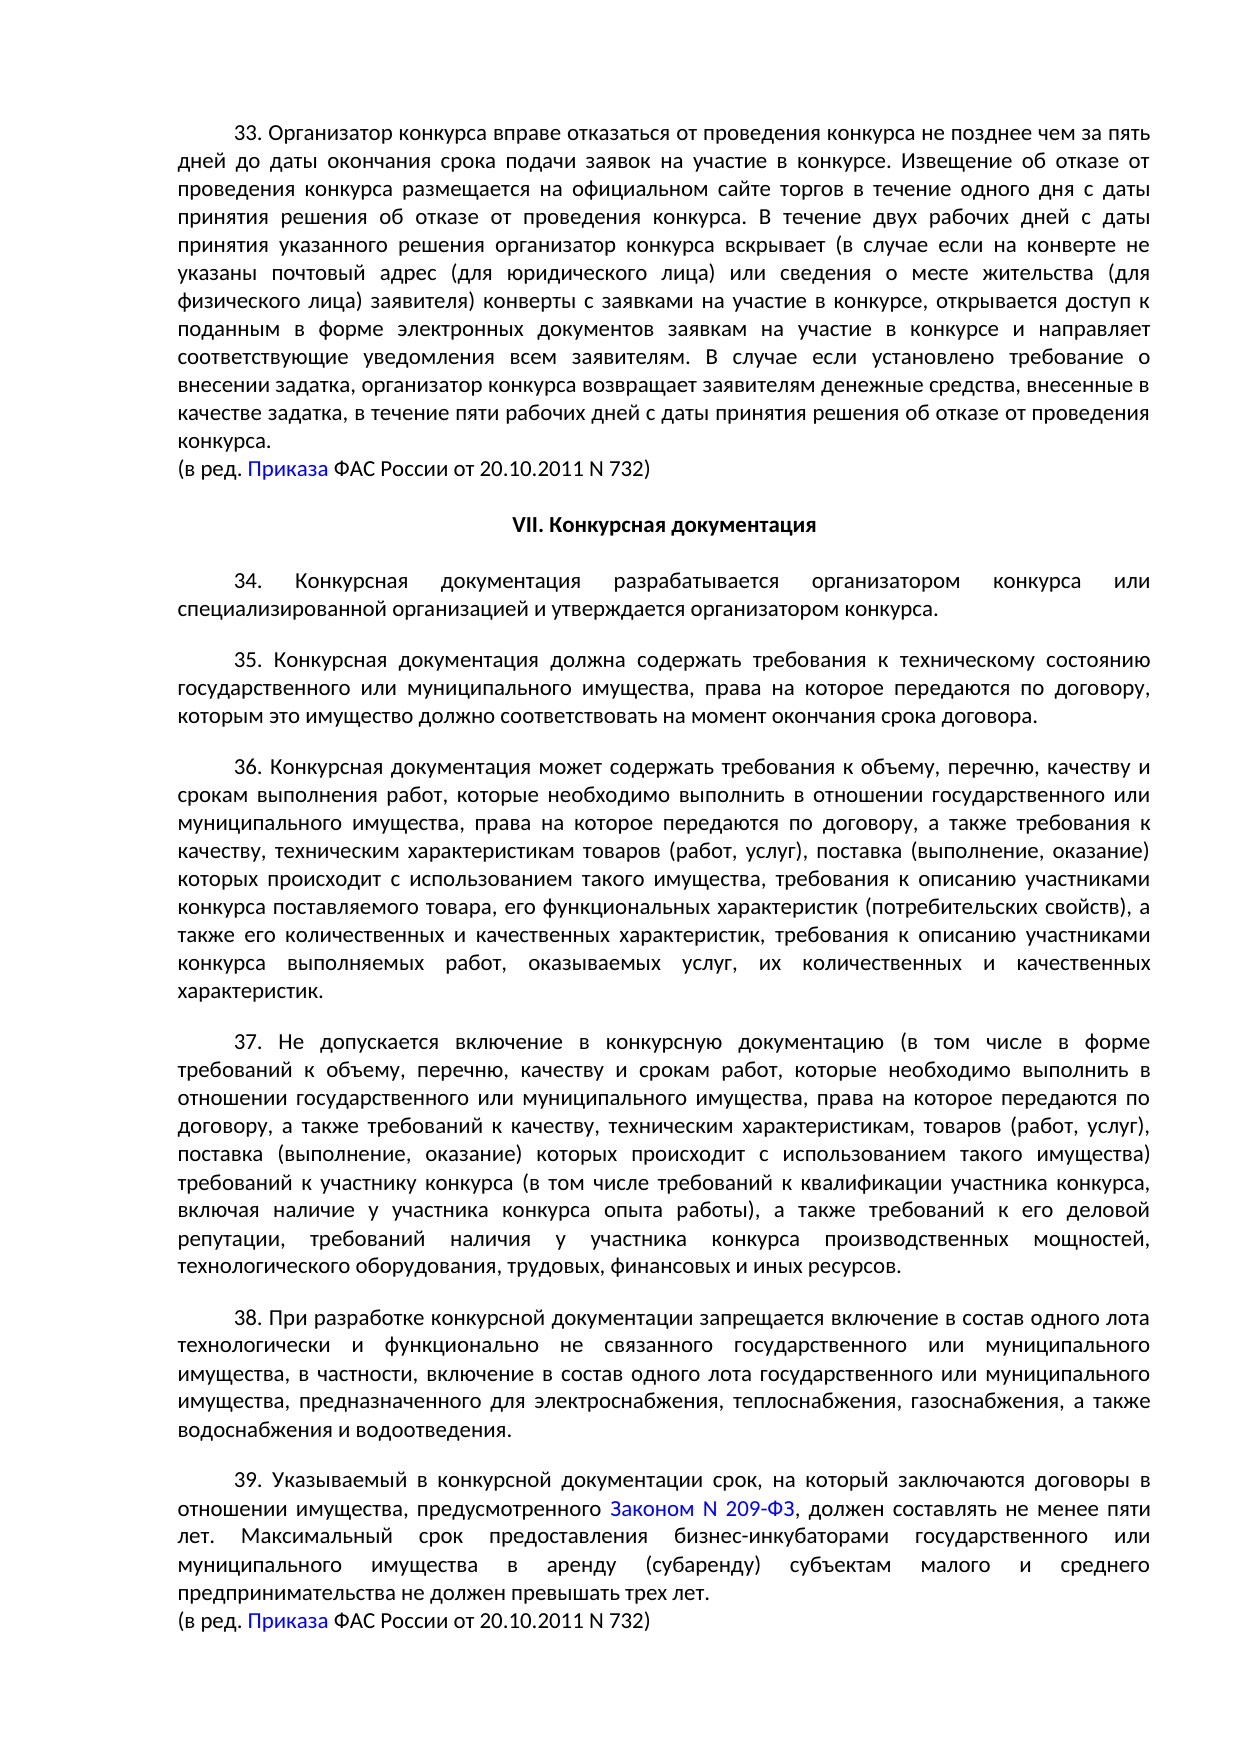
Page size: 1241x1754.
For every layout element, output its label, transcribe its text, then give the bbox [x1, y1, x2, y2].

text (в ред. Приказа ФАС России от 20.10.2011 N 732) [177, 1606, 1152, 1634]
title VII. Конкурсная документация [177, 510, 1152, 538]
text 35. Конкурсная документация должна содержать требования к техническому состоянию государственного или муниципального имущества, права на которое передаются по договору, которым это имущество должно соответствовать на момент окончания срока договора. [177, 645, 1152, 729]
text 36. Конкурсная документация может содержать требования к объему, перечню, качеству и срокам выполнения работ, которые необходимо выполнить в отношении государственного или муниципального имущества, права на которое передаются по договору, а также требования к качеству, техническим характеристикам товаров (работ, услуг), поставка (выполнение, оказание) которых происходит с использованием такого имущества, требования к описанию участниками конкурса поставляемого товара, его функциональных характеристик (потребительских свойств), а также его количественных и качественных характеристик, требования к описанию участниками конкурса выполняемых работ, оказываемых услуг, их количественных и качественных характеристик. [177, 752, 1152, 1004]
text 39. Указываемый в конкурсной документации срок, на который заключаются договоры в отношении имущества, предусмотренного Законом N 209-ФЗ, должен составлять не менее пяти лет. Максимальный срок предоставления бизнес-инкубаторами государственного или муниципального имущества в аренду (субаренду) субъектам малого и среднего предпринимательства не должен превышать трех лет. [177, 1466, 1152, 1606]
text (в ред. Приказа ФАС России от 20.10.2011 N 732) [177, 454, 1152, 482]
text 34. Конкурсная документация разрабатывается организатором конкурса или специализированной организацией и утверждается организатором конкурса. [177, 566, 1152, 622]
text 38. При разработке конкурсной документации запрещается включение в состав одного лота технологически и функционально не связанного государственного или муниципального имущества, в частности, включение в состав одного лота государственного или муниципального имущества, предназначенного для электроснабжения, теплоснабжения, газоснабжения, а также водоснабжения и водоотведения. [177, 1303, 1152, 1443]
text 37. Не допускается включение в конкурсную документацию (в том числе в форме требований к объему, перечню, качеству и срокам работ, которые необходимо выполнить в отношении государственного или муниципального имущества, права на которое передаются по договору, а также требований к качеству, техническим характеристикам, товаров (работ, услуг), поставка (выполнение, оказание) которых происходит с использованием такого имущества) требований к участнику конкурса (в том числе требований к квалификации участника конкурса, включая наличие у участника конкурса опыта работы), а также требований к его деловой репутации, требований наличия у участника конкурса производственных мощностей, технологического оборудования, трудовых, финансовых и иных ресурсов. [177, 1027, 1152, 1280]
text 33. Организатор конкурса вправе отказаться от проведения конкурса не позднее чем за пять дней до даты окончания срока подачи заявок на участие в конкурсе. Извещение об отказе от проведения конкурса размещается на официальном сайте торгов в течение одного дня с даты принятия решения об отказе от проведения конкурса. В течение двух рабочих дней с даты принятия указанного решения организатор конкурса вскрывает (в случае если на конверте не указаны почтовый адрес (для юридического лица) или сведения о месте жительства (для физического лица) заявителя) конверты с заявками на участие в конкурсе, открывается доступ к поданным в форме электронных документов заявкам на участие в конкурсе и направляет соответствующие уведомления всем заявителям. В случае если установлено требование о внесении задатка, организатор конкурса возвращает заявителям денежные средства, внесенные в качестве задатка, в течение пяти рабочих дней с даты принятия решения об отказе от проведения конкурса. [177, 118, 1152, 454]
